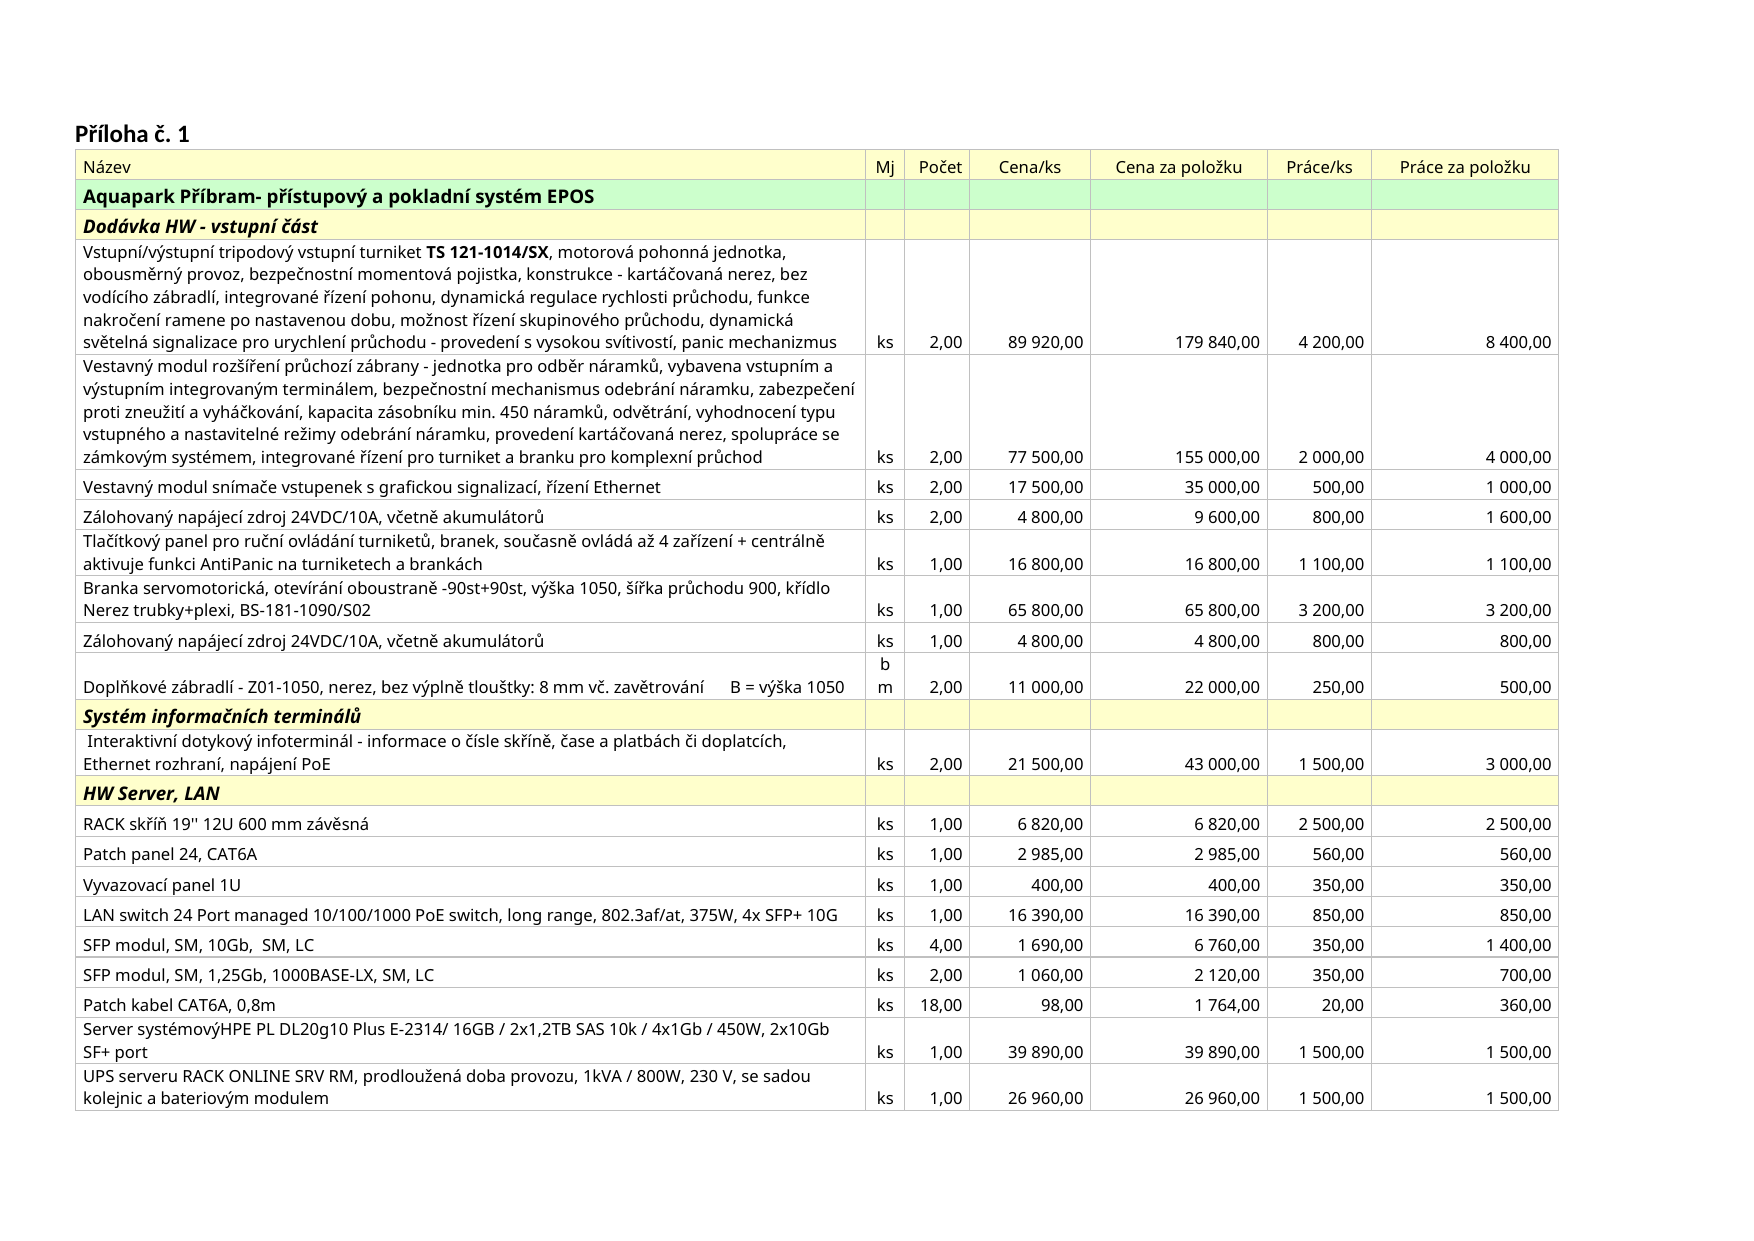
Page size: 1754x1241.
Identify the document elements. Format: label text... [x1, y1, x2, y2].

table_cell Vstupní/výstupní tripodový vstupní turniket TS 121-1014/SX, motorová pohonná jednotka, obousměrný provoz, bezpečnostní momentová pojistka, konstrukce - kartáčovaná nerez, bez vodícího zábradlí, integrované řízení pohonu, dynamická regulace rychlosti průchodu, funkce nakročení ramene po nastavenou dobu, možnost řízení skupinového průchodu, dynamická světelná signalizace pro urychlení průchodu - provedení s vysokou svítivostí, panic mechanizmus [76, 240, 865, 354]
table_cell 1 500,00 [1268, 1018, 1371, 1063]
table_cell 2 985,00 [970, 837, 1090, 866]
table_header Práce za položku [1372, 150, 1558, 179]
table_cell Server systémovýHPE PL DL20g10 Plus E-2314/ 16GB / 2x1,2TB SAS 10k / 4x1Gb / 450W, 2x10Gb SF+ port [76, 1018, 865, 1063]
table_cell 1 690,00 [970, 927, 1090, 956]
table_cell [970, 180, 1090, 209]
table_cell 11 000,00 [970, 653, 1090, 698]
table_cell 16 800,00 [970, 530, 1090, 575]
table_cell 1 400,00 [1372, 927, 1558, 956]
table_cell SFP modul, SM, 1,25Gb, 1000BASE-LX, SM, LC [76, 958, 865, 987]
table_cell 1,00 [905, 1064, 969, 1110]
table_cell 2,00 [905, 470, 969, 499]
table_cell 20,00 [1268, 988, 1371, 1017]
table_cell 4 200,00 [1268, 240, 1371, 354]
table_cell [1372, 700, 1558, 729]
table_cell 6 820,00 [1091, 806, 1267, 836]
table_header Název [76, 150, 865, 179]
table_cell ks [866, 1064, 904, 1110]
table_cell 350,00 [1268, 958, 1371, 987]
table_cell [970, 210, 1090, 239]
table_cell [866, 700, 904, 729]
table_cell 800,00 [1268, 623, 1371, 652]
table_cell ks [866, 576, 904, 622]
table_cell 2 500,00 [1268, 806, 1371, 836]
table_cell 98,00 [970, 988, 1090, 1017]
table_cell UPS serveru RACK ONLINE SRV RM, prodloužená doba provozu, 1kVA / 800W, 230 V, se sadou kolejnic a bateriovým modulem [76, 1064, 865, 1110]
table_cell 4 800,00 [970, 500, 1090, 529]
table_cell 1,00 [905, 1018, 969, 1063]
table_cell 400,00 [970, 867, 1090, 896]
table_header Počet [905, 150, 969, 179]
table_cell [866, 776, 904, 805]
table_cell 39 890,00 [970, 1018, 1090, 1063]
table_header Mj [866, 150, 904, 179]
table_cell 2,00 [905, 240, 969, 354]
table_cell 2 000,00 [1268, 355, 1371, 468]
table_cell [866, 180, 904, 209]
table_cell 179 840,00 [1091, 240, 1267, 354]
table_cell 2,00 [905, 958, 969, 987]
table_cell ks [866, 240, 904, 354]
table_cell 77 500,00 [970, 355, 1090, 468]
table_cell ks [866, 958, 904, 987]
table_cell 4,00 [905, 927, 969, 956]
table_cell 1 060,00 [970, 958, 1090, 987]
table_cell 1,00 [905, 806, 969, 836]
table_cell [1372, 776, 1558, 805]
table_cell [1268, 180, 1371, 209]
text Příloha č. 1 [75, 118, 1679, 149]
table_cell Zálohovaný napájecí zdroj 24VDC/10A, včetně akumulátorů [76, 500, 865, 529]
table_cell 500,00 [1372, 653, 1558, 698]
table_cell ks [866, 355, 904, 468]
table_cell bm [866, 653, 904, 698]
table_cell Dodávka HW - vstupní část [76, 210, 865, 239]
table_cell 9 600,00 [1091, 500, 1267, 529]
table_cell 1,00 [905, 576, 969, 622]
table_cell 43 000,00 [1091, 730, 1267, 775]
table_cell [1372, 210, 1558, 239]
table_cell [905, 210, 969, 239]
table_cell 2,00 [905, 500, 969, 529]
table_cell 8 400,00 [1372, 240, 1558, 354]
table_cell 1,00 [905, 867, 969, 896]
table_cell Vyvazovací panel 1U [76, 867, 865, 896]
table_cell 2,00 [905, 355, 969, 468]
table_cell 21 500,00 [970, 730, 1090, 775]
table_cell [1268, 776, 1371, 805]
table_cell 1,00 [905, 530, 969, 575]
table_cell 65 800,00 [970, 576, 1090, 622]
table_cell 1 500,00 [1372, 1018, 1558, 1063]
table_cell [905, 700, 969, 729]
table_cell 4 800,00 [970, 623, 1090, 652]
table_cell 2,00 [905, 653, 969, 698]
table_header Cena/ks [970, 150, 1090, 179]
table_cell 1 500,00 [1268, 730, 1371, 775]
table_header Cena za položku [1091, 150, 1267, 179]
table_cell 1 100,00 [1268, 530, 1371, 575]
table_cell 89 920,00 [970, 240, 1090, 354]
table_cell 3 200,00 [1372, 576, 1558, 622]
table_cell ks [866, 623, 904, 652]
table_cell 18,00 [905, 988, 969, 1017]
table_cell ks [866, 988, 904, 1017]
table_cell 22 000,00 [1091, 653, 1267, 698]
table_cell 2 500,00 [1372, 806, 1558, 836]
table_cell Patch kabel CAT6A, 0,8m [76, 988, 865, 1017]
table_cell 350,00 [1268, 927, 1371, 956]
table_cell 155 000,00 [1091, 355, 1267, 468]
table_cell Systém informačních terminálů [76, 700, 865, 729]
table_cell [1091, 776, 1267, 805]
table_cell Doplňkové zábradlí - Z01-1050, nerez, bez výplně tlouštky: 8 mm vč. zavětrování B = výška 1050 [76, 653, 865, 698]
table_cell [905, 180, 969, 209]
table_cell 3 000,00 [1372, 730, 1558, 775]
table_cell 2 985,00 [1091, 837, 1267, 866]
table_cell 65 800,00 [1091, 576, 1267, 622]
table_cell ks [866, 867, 904, 896]
table_cell [1091, 700, 1267, 729]
table_cell 26 960,00 [970, 1064, 1090, 1110]
table_cell [905, 776, 969, 805]
table_cell 17 500,00 [970, 470, 1090, 499]
table_cell 1 000,00 [1372, 470, 1558, 499]
table_cell 1 600,00 [1372, 500, 1558, 529]
table_cell Branka servomotorická, otevírání oboustraně -90st+90st, výška 1050, šířka průchodu 900, křídlo Nerez trubky+plexi, BS-181-1090/S02 [76, 576, 865, 622]
table_cell 1 100,00 [1372, 530, 1558, 575]
table_cell 26 960,00 [1091, 1064, 1267, 1110]
table_cell SFP modul, SM, 10Gb, SM, LC [76, 927, 865, 956]
table_cell 16 390,00 [970, 897, 1090, 926]
table_cell 1 500,00 [1268, 1064, 1371, 1110]
table_cell 1 500,00 [1372, 1064, 1558, 1110]
table_cell Vestavný modul snímače vstupenek s grafickou signalizací, řízení Ethernet [76, 470, 865, 499]
table_cell 800,00 [1372, 623, 1558, 652]
table_cell [1372, 180, 1558, 209]
table_cell 850,00 [1372, 897, 1558, 926]
table_cell ks [866, 806, 904, 836]
table_cell 1 764,00 [1091, 988, 1267, 1017]
table_cell 6 760,00 [1091, 927, 1267, 956]
table_cell ks [866, 530, 904, 575]
table_cell Zálohovaný napájecí zdroj 24VDC/10A, včetně akumulátorů [76, 623, 865, 652]
table_cell 350,00 [1268, 867, 1371, 896]
table_cell ks [866, 500, 904, 529]
table_cell 1,00 [905, 897, 969, 926]
table_cell RACK skříň 19'' 12U 600 mm závěsná [76, 806, 865, 836]
table_cell 700,00 [1372, 958, 1558, 987]
table_cell [1091, 210, 1267, 239]
table_cell ks [866, 1018, 904, 1063]
table_cell 4 000,00 [1372, 355, 1558, 468]
table_header Práce/ks [1268, 150, 1371, 179]
table_cell 35 000,00 [1091, 470, 1267, 499]
table_cell 800,00 [1268, 500, 1371, 529]
table_cell [1091, 180, 1267, 209]
table_cell 39 890,00 [1091, 1018, 1267, 1063]
table_cell [1268, 210, 1371, 239]
table_cell 16 800,00 [1091, 530, 1267, 575]
table_cell ks [866, 470, 904, 499]
table_cell 16 390,00 [1091, 897, 1267, 926]
table_cell HW Server, LAN [76, 776, 865, 805]
table_cell 2 120,00 [1091, 958, 1267, 987]
table_cell [1268, 700, 1371, 729]
table_cell Aquapark Příbram- přístupový a pokladní systém EPOS [76, 180, 865, 209]
table_cell 250,00 [1268, 653, 1371, 698]
table_cell Interaktivní dotykový infoterminál - informace o čísle skříně, čase a platbách či doplatcích, Ethernet rozhraní, napájení PoE [76, 730, 865, 775]
table_cell 6 820,00 [970, 806, 1090, 836]
table_cell 2,00 [905, 730, 969, 775]
table_cell [970, 776, 1090, 805]
table_cell Tlačítkový panel pro ruční ovládání turniketů, branek, současně ovládá až 4 zařízení + centrálně aktivuje funkci AntiPanic na turniketech a brankách [76, 530, 865, 575]
table_cell 850,00 [1268, 897, 1371, 926]
table_cell 400,00 [1091, 867, 1267, 896]
table_cell 350,00 [1372, 867, 1558, 896]
table_cell ks [866, 927, 904, 956]
table_cell 4 800,00 [1091, 623, 1267, 652]
table_cell 1,00 [905, 837, 969, 866]
table_cell [970, 700, 1090, 729]
table_cell 560,00 [1372, 837, 1558, 866]
table_cell [866, 210, 904, 239]
table_cell 3 200,00 [1268, 576, 1371, 622]
table_cell 360,00 [1372, 988, 1558, 1017]
table_cell ks [866, 837, 904, 866]
table_cell ks [866, 897, 904, 926]
table_cell ks [866, 730, 904, 775]
table_cell 560,00 [1268, 837, 1371, 866]
table_cell LAN switch 24 Port managed 10/100/1000 PoE switch, long range, 802.3af/at, 375W, 4x SFP+ 10G [76, 897, 865, 926]
table_cell Patch panel 24, CAT6A [76, 837, 865, 866]
table_cell 1,00 [905, 623, 969, 652]
table_cell Vestavný modul rozšíření průchozí zábrany - jednotka pro odběr náramků, vybavena vstupním a výstupním integrovaným terminálem, bezpečnostní mechanismus odebrání náramku, zabezpečení proti zneužití a vyháčkování, kapacita zásobníku min. 450 náramků, odvětrání, vyhodnocení typu vstupného a nastavitelné režimy odebrání náramku, provedení kartáčovaná nerez, spolupráce se zámkovým systémem, integrované řízení pro turniket a branku pro komplexní průchod [76, 355, 865, 468]
table_cell 500,00 [1268, 470, 1371, 499]
